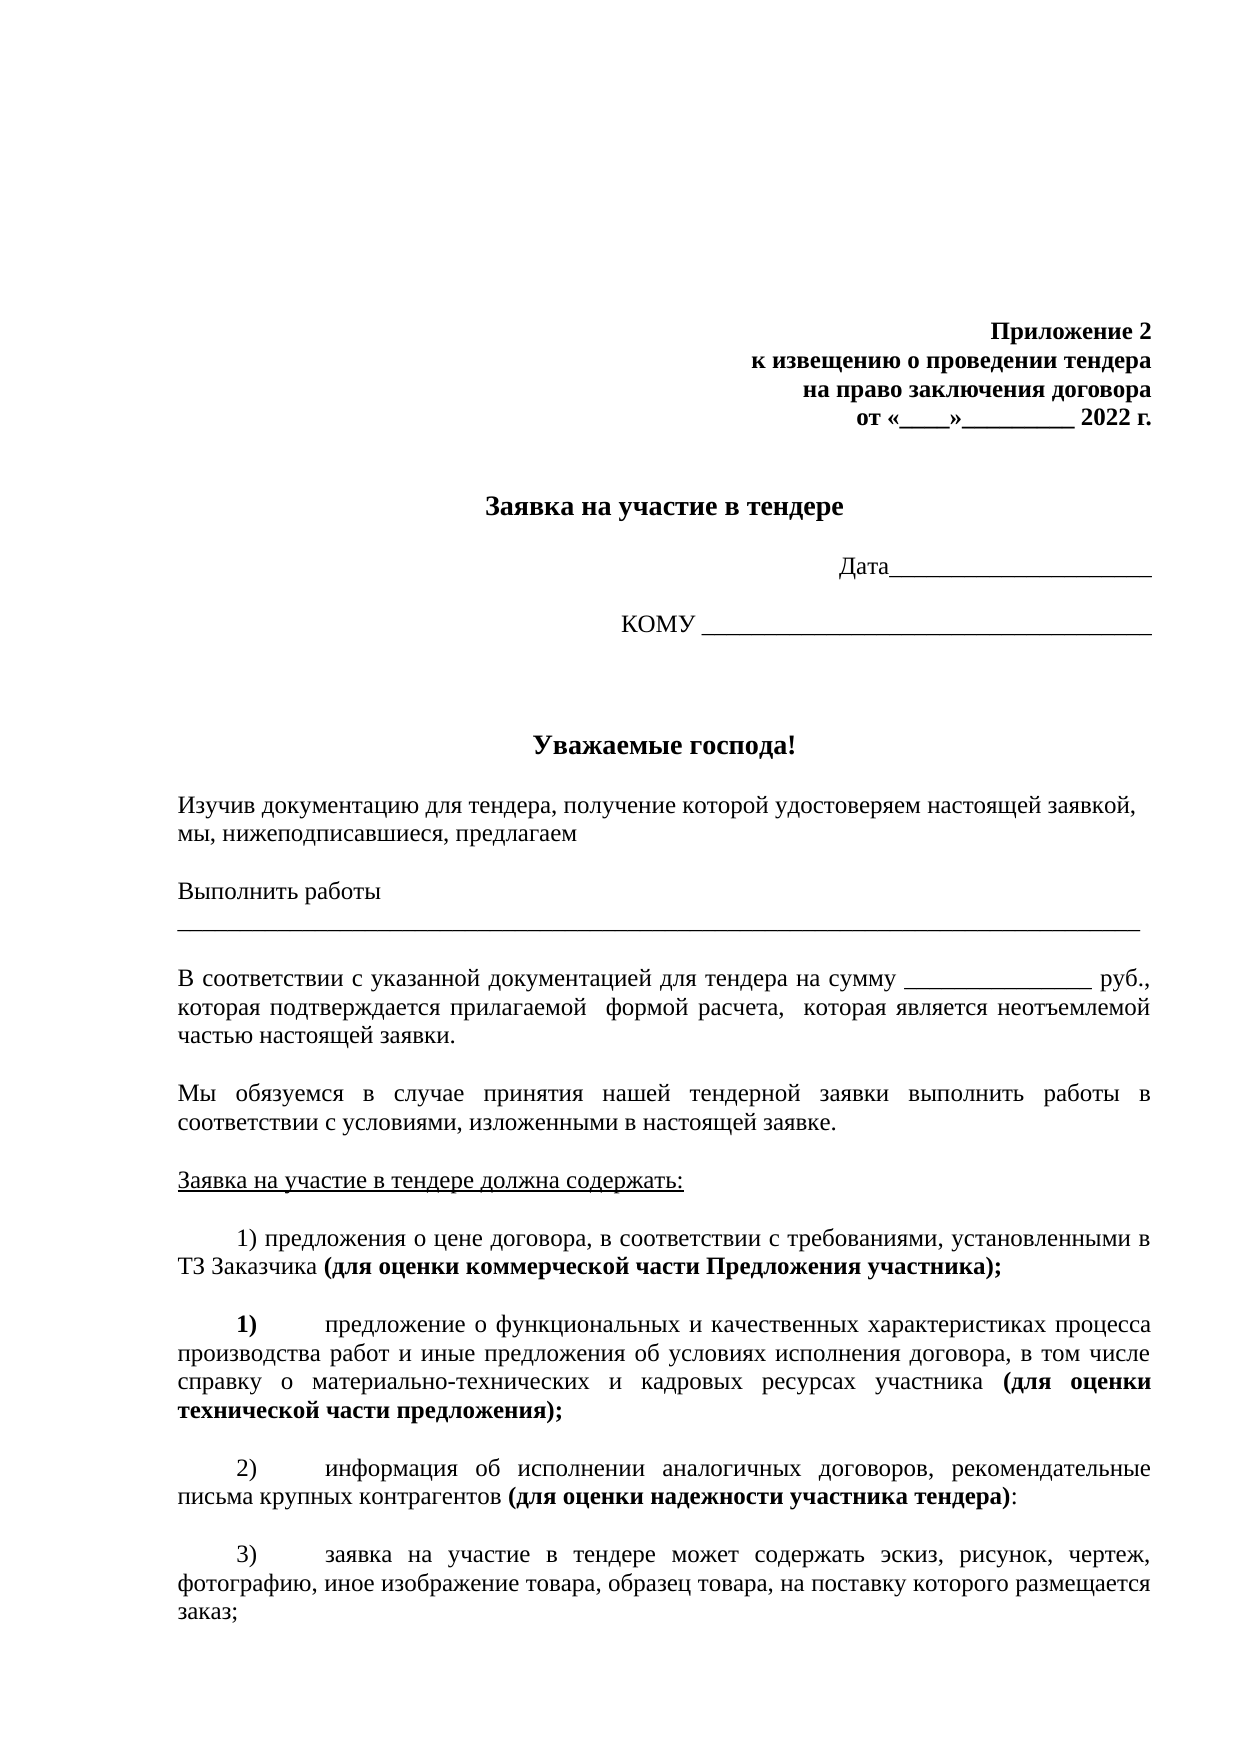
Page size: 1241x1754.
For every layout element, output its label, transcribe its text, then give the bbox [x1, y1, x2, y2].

text В соответствии с указанной документацией для тендера на сумму _______________ руб., которая подтверждается прилагаемой формой расчета, которая является неотъемлемой частью настоящей заявки. [177, 963, 1152, 1049]
list 1) предложения о цене договора, в соответствии с требованиями, установленными в ТЗ Заказчика (для оценки коммерческой части Предложения участника); [177, 1223, 1152, 1280]
text от «____»_________ 2022 г. [177, 402, 1152, 431]
text Заявка на участие в тендере [177, 489, 1152, 522]
text на право заключения договора [177, 374, 1152, 402]
text к извещению о проведении тендера [177, 345, 1152, 374]
text Дата_____________________ [177, 551, 1152, 579]
text Уважаемые господа! [177, 728, 1152, 761]
list Заявка на участие в тендере должна содержать: [177, 1165, 1152, 1194]
text Выполнить работы _____________________________________________________________________________ [177, 876, 1152, 934]
text Приложение 2 [177, 316, 1152, 345]
text КОМУ ____________________________________ [177, 609, 1152, 637]
text Изучив документацию для тендера, получение которой удостоверяем настоящей заявкой, мы, нижеподписавшиеся, предлагаем [177, 790, 1152, 847]
list предложение о функциональных и качественных характеристиках процесса производства работ и иные предложения об условиях исполнения договора, в том числе справку о материально-технических и кадровых ресурсах участника (для оценки технической части предложения); [177, 1309, 1152, 1424]
list информация об исполнении аналогичных договоров, рекомендательные письма крупных контрагентов (для оценки надежности участника тендера): [177, 1453, 1152, 1510]
text Мы обязуемся в случае принятия нашей тендерной заявки выполнить работы в соответствии с условиями, изложенными в настоящей заявке. [177, 1078, 1152, 1136]
list заявка на участие в тендере может содержать эскиз, рисунок, чертеж, фотографию, иное изображение товара, образец товара, на поставку которого размещается заказ; [177, 1539, 1152, 1625]
